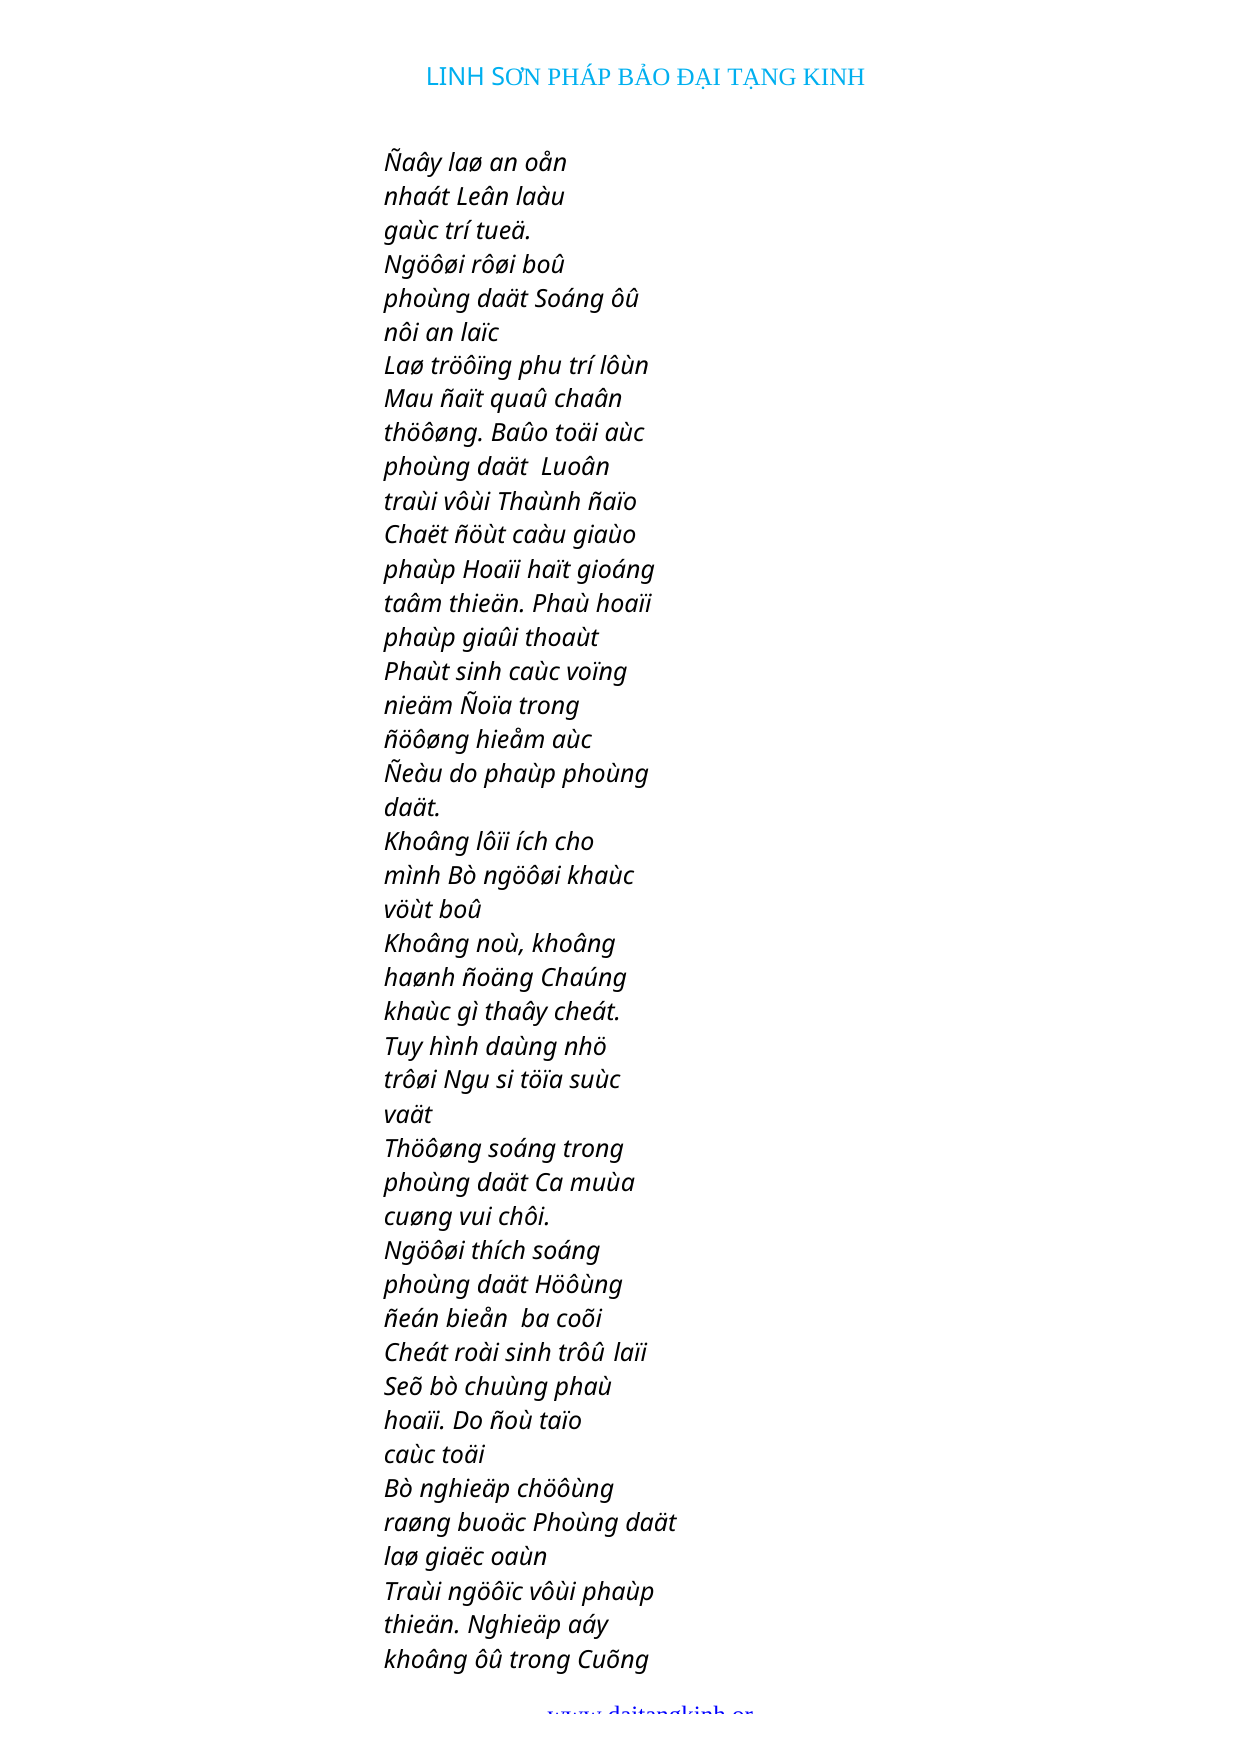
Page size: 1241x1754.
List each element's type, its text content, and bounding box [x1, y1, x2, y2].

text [384, 1573, 679, 1675]
text Khoâng noù, khoâng haønh ñoäng Chaúng khaùc gì thaây cheát. [384, 926, 679, 1028]
text Tuy hình daùng nhö trôøi Ngu si töïa suùc vaät [384, 1028, 642, 1130]
text Seõ bò chuùng phaù hoaïi. Do ñoù taïo caùc toäi [384, 1369, 621, 1471]
text Ñaây laø an oån nhaát Leân laàu gaùc trí tueä. [384, 145, 606, 247]
text Thöôøng soáng trong phoùng daät Ca muùa cuøng vui chôi. [384, 1130, 707, 1232]
text Khoâng lôïi ích cho mình Bò ngöôøi khaùc vöùt boû [384, 824, 642, 926]
text Ngöôøi rôøi boû phoùng daät Soáng ôû nôi an laïc [384, 247, 642, 349]
text Bò nghieäp chöôùng raøng buoäc Phoùng daät laø giaëc oaùn [384, 1471, 679, 1573]
text Ngöôøi thích soáng phoùng daät Höôùng ñeán bieån ba coõi Cheát roài sinh trôû laïi [384, 1232, 672, 1369]
text Mau ñaït quaû chaân thöôøng. Baûo toäi aùc phoùng daät Luoân traùi vôùi Thaùnh ñaïo Chaët ñöùt caàu giaùo phaùp Hoaïi haït gioáng taâm thieän. Phaù hoaïi phaùp giaûi thoaùt Phaùt sinh caùc voïng nieäm Ñoïa trong ñöôøng hieåm aùc Ñeàu do phaùp phoùng daät. [384, 381, 656, 824]
text Laø tröôïng phu trí lôùn [384, 349, 1065, 381]
